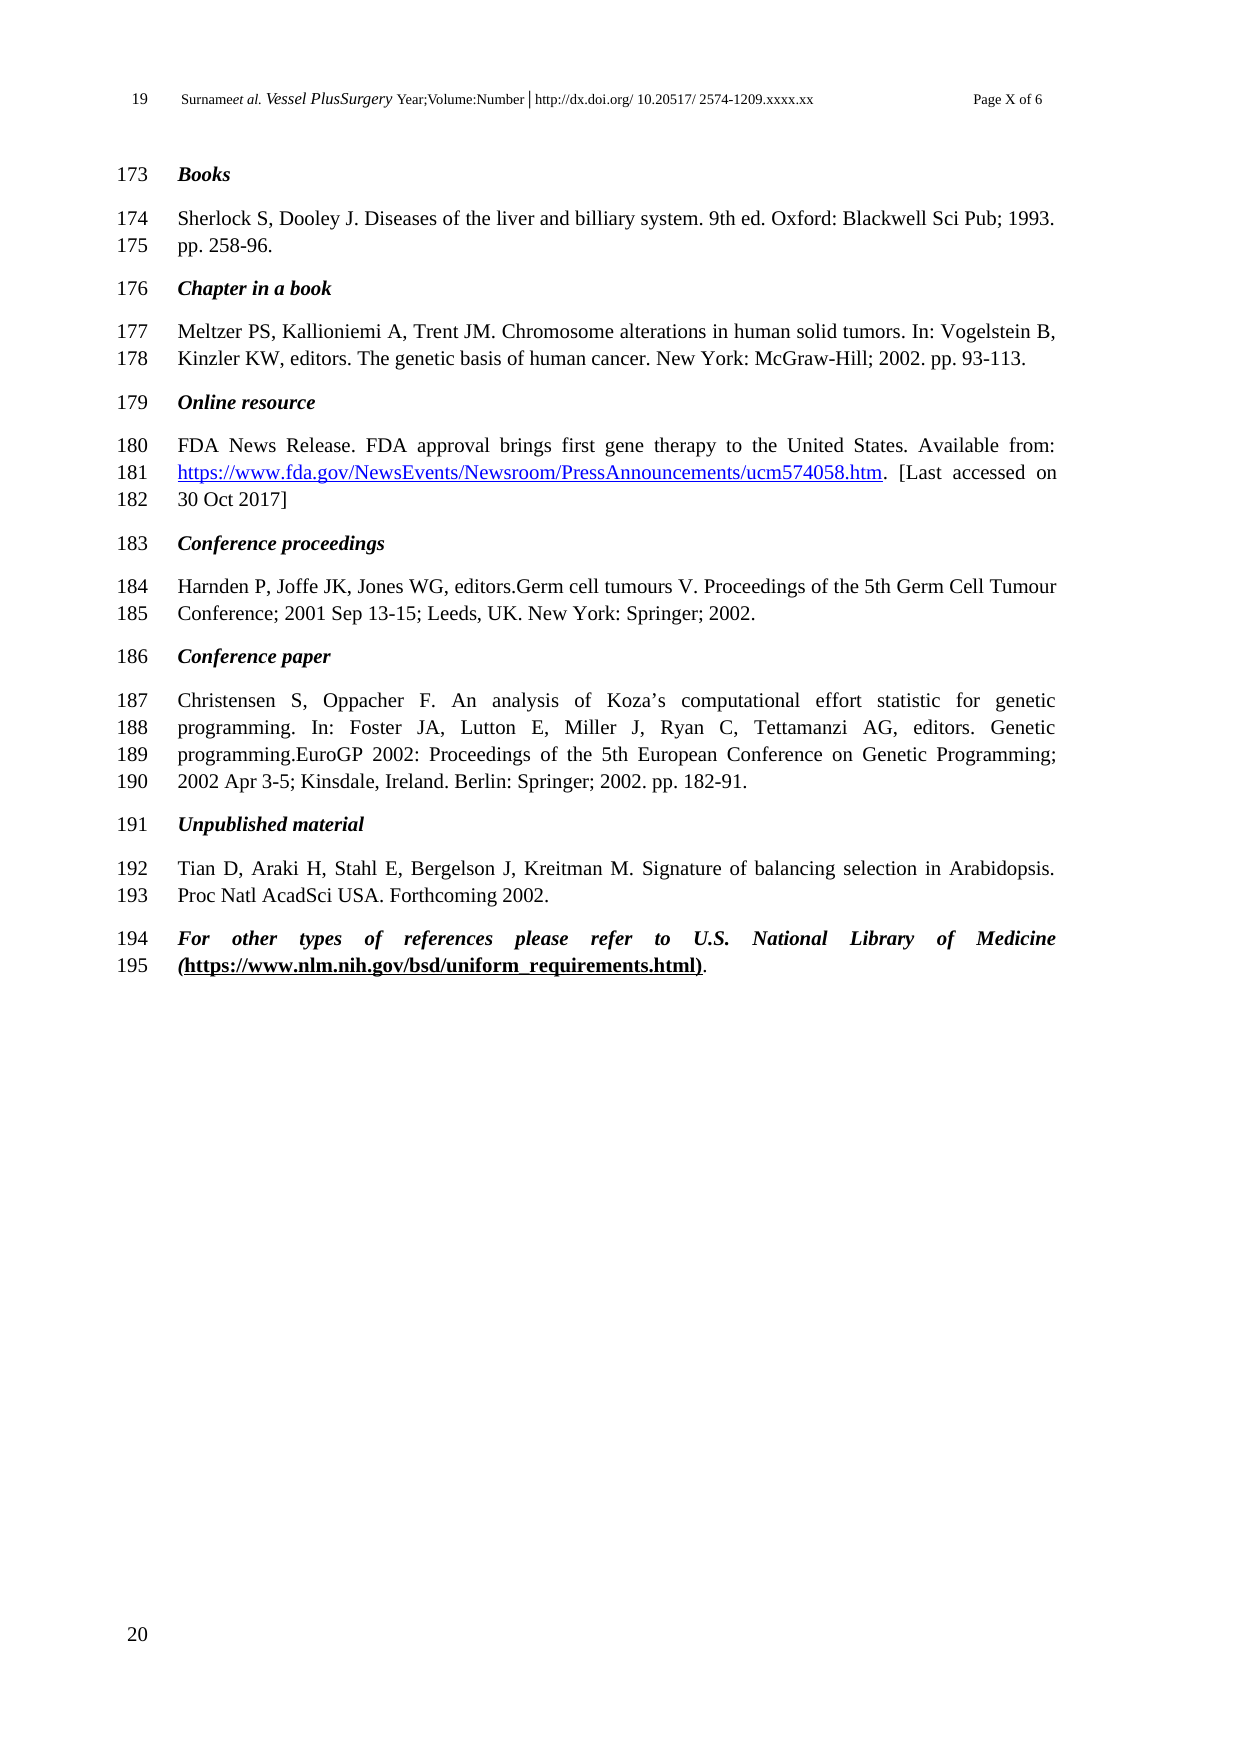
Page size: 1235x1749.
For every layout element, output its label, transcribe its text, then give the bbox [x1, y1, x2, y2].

text Christensen S, Oppacher F. An analysis of Koza’s computational effort statistic for genetic programming. In: Foster JA, Lutton E, Miller J, Ryan C, Tettamanzi AG, editors. Genetic programming.EuroGP 2002: Proceedings of the 5th European Conference on Genetic Programming; 2002 Apr 3-5; Kinsdale, Ireland. Berlin: Springer; 2002. pp. 182-91. [177, 684, 1057, 793]
text Tian D, Araki H, Stahl E, Bergelson J, Kreitman M. Signature of balancing selection in Arabidopsis. Proc Natl AcadSci USA. Forthcoming 2002. [177, 852, 1057, 907]
text Unpublished material [177, 809, 1057, 836]
text Harnden P, Joffe JK, Jones WG, editors.Germ cell tumours V. Proceedings of the 5th Germ Cell Tumour Conference; 2001 Sep 13-15; Leeds, UK. New York: Springer; 2002. [177, 571, 1057, 625]
text Conference paper [177, 641, 1057, 668]
text Conference proceedings [177, 527, 1057, 554]
text Meltzer PS, Kallioniemi A, Trent JM. Chromosome alterations in human solid tumors. In: Vogelstein B, Kinzler KW, editors. The genetic basis of human cancer. New York: McGraw-Hill; 2002. pp. 93-113. [177, 316, 1057, 370]
text FDA News Release. FDA approval brings first gene therapy to the United States. Available from: https://www.fda.gov/NewsEvents/Newsroom/PressAnnouncements/ucm574058.htm. [Last accessed on 30 Oct 2017] [177, 430, 1057, 511]
text Sherlock S, Dooley J. Diseases of the liver and billiary system. 9th ed. Oxford: Blackwell Sci Pub; 1993. pp. 258-96. [177, 202, 1057, 257]
text Online resource [177, 387, 1057, 414]
text Books [177, 159, 1057, 186]
text For other types of references please refer to U.S. National Library of Medicine (https://www.nlm.nih.gov/bsd/uniform_requirements.html). [177, 923, 1057, 977]
text Chapter in a book [177, 273, 1057, 300]
